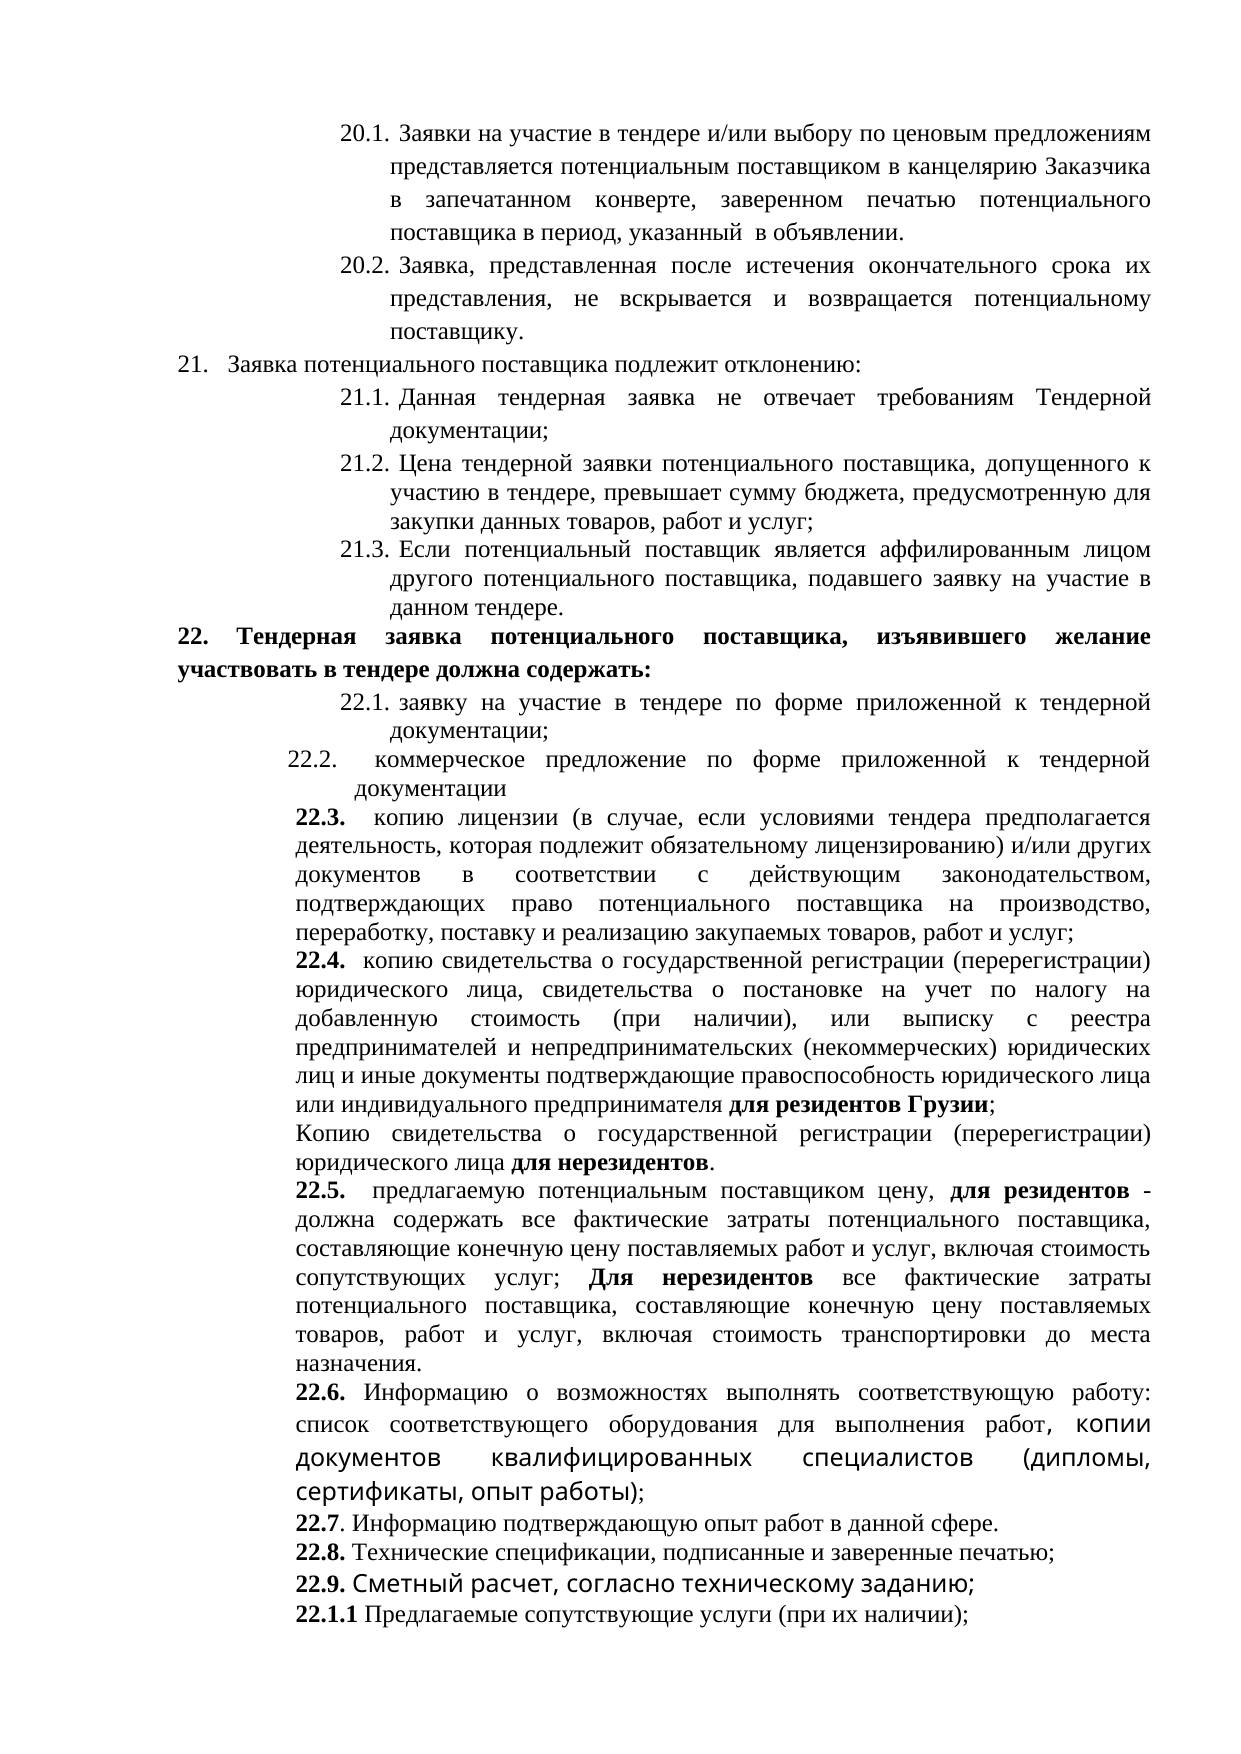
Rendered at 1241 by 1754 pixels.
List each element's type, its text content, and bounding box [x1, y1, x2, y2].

text 22.8. Технические спецификации, подписанные и заверенные печатью; [295, 1537, 1152, 1565]
text 22.4. копию свидетельства о государственной регистрации (перерегистрации) юридического лица, свидетельства о постановке на учет по налогу на добавленную стоимость (при наличии), или выписку с реестра предпринимателей и непредпринимательских (некоммерческих) юридических лиц и иные документы подтверждающие правоспособность юридического лица или индивидуального предпринимателя для резидентов Грузии; [295, 946, 1152, 1118]
list Тендерная заявка потенциального поставщика, изъявившего желание участвовать в тендере должна содержать: [177, 621, 1152, 683]
text 22.9. Сметный расчет, согласно техническому заданию; [295, 1565, 1152, 1599]
list Заявка, представленная после истечения окончательного срока их представления, не вскрывается и возвращается потенциальному поставщику. [340, 250, 1152, 345]
list Если потенциальный поставщик является аффилированным лицом другого потенциального поставщика, подавшего заявку на участие в данном тендере. [340, 534, 1152, 621]
text 22.7. Информацию подтверждающую опыт работ в данной сфере. [295, 1508, 1152, 1537]
list заявку на участие в тендере по форме приложенной к тендерной документации; [340, 687, 1152, 744]
list Данная тендерная заявка не отвечает требованиям Тендерной документации; [340, 382, 1152, 444]
list Заявки на участие в тендере и/или выбору по ценовым предложениям представляется потенциальным поставщиком в канцелярию Заказчика в запечатанном конверте, заверенном печатью потенциального поставщика в период, указанный в объявлении. [340, 118, 1152, 246]
text 22.1.1 Предлагаемые сопутствующие услуги (при их наличии); [295, 1599, 1152, 1628]
text 22.3. копию лицензии (в случае, если условиями тендера предполагается деятельность, которая подлежит обязательному лицензированию) и/или других документов в соответствии с действующим законодательством, подтверждающих право потенциального поставщика на производство, переработку, поставку и реализацию закупаемых товаров, работ и услуг; [295, 802, 1152, 946]
list Цена тендерной заявки потенциального поставщика, допущенного к участию в тендере, превышает сумму бюджета, предусмотренную для закупки данных товаров, работ и услуг; [340, 448, 1152, 534]
list Заявка потенциального поставщика подлежит отклонению: [177, 349, 1152, 378]
text 22.5. предлагаемую потенциальным поставщиком цену, для резидентов - должна содержать все фактические затраты потенциального поставщика, составляющие конечную цену поставляемых работ и услуг, включая стоимость сопутствующих услуг; Для нерезидентов все фактические затраты потенциального поставщика, составляющие конечную цену поставляемых товаров, работ и услуг, включая стоимость транспортировки до места назначения. [295, 1176, 1152, 1377]
text 22.6. Информацию о возможностях выполнять соответствующую работу: список соответствующего оборудования для выполнения работ, копии документов квалифицированных специалистов (дипломы, сертификаты, опыт работы); [295, 1377, 1152, 1508]
text Копию свидетельства о государственной регистрации (перерегистрации) юридического лица для нерезидентов. [295, 1118, 1152, 1176]
list коммерческое предложение по форме приложенной к тендерной документации [287, 744, 1152, 802]
